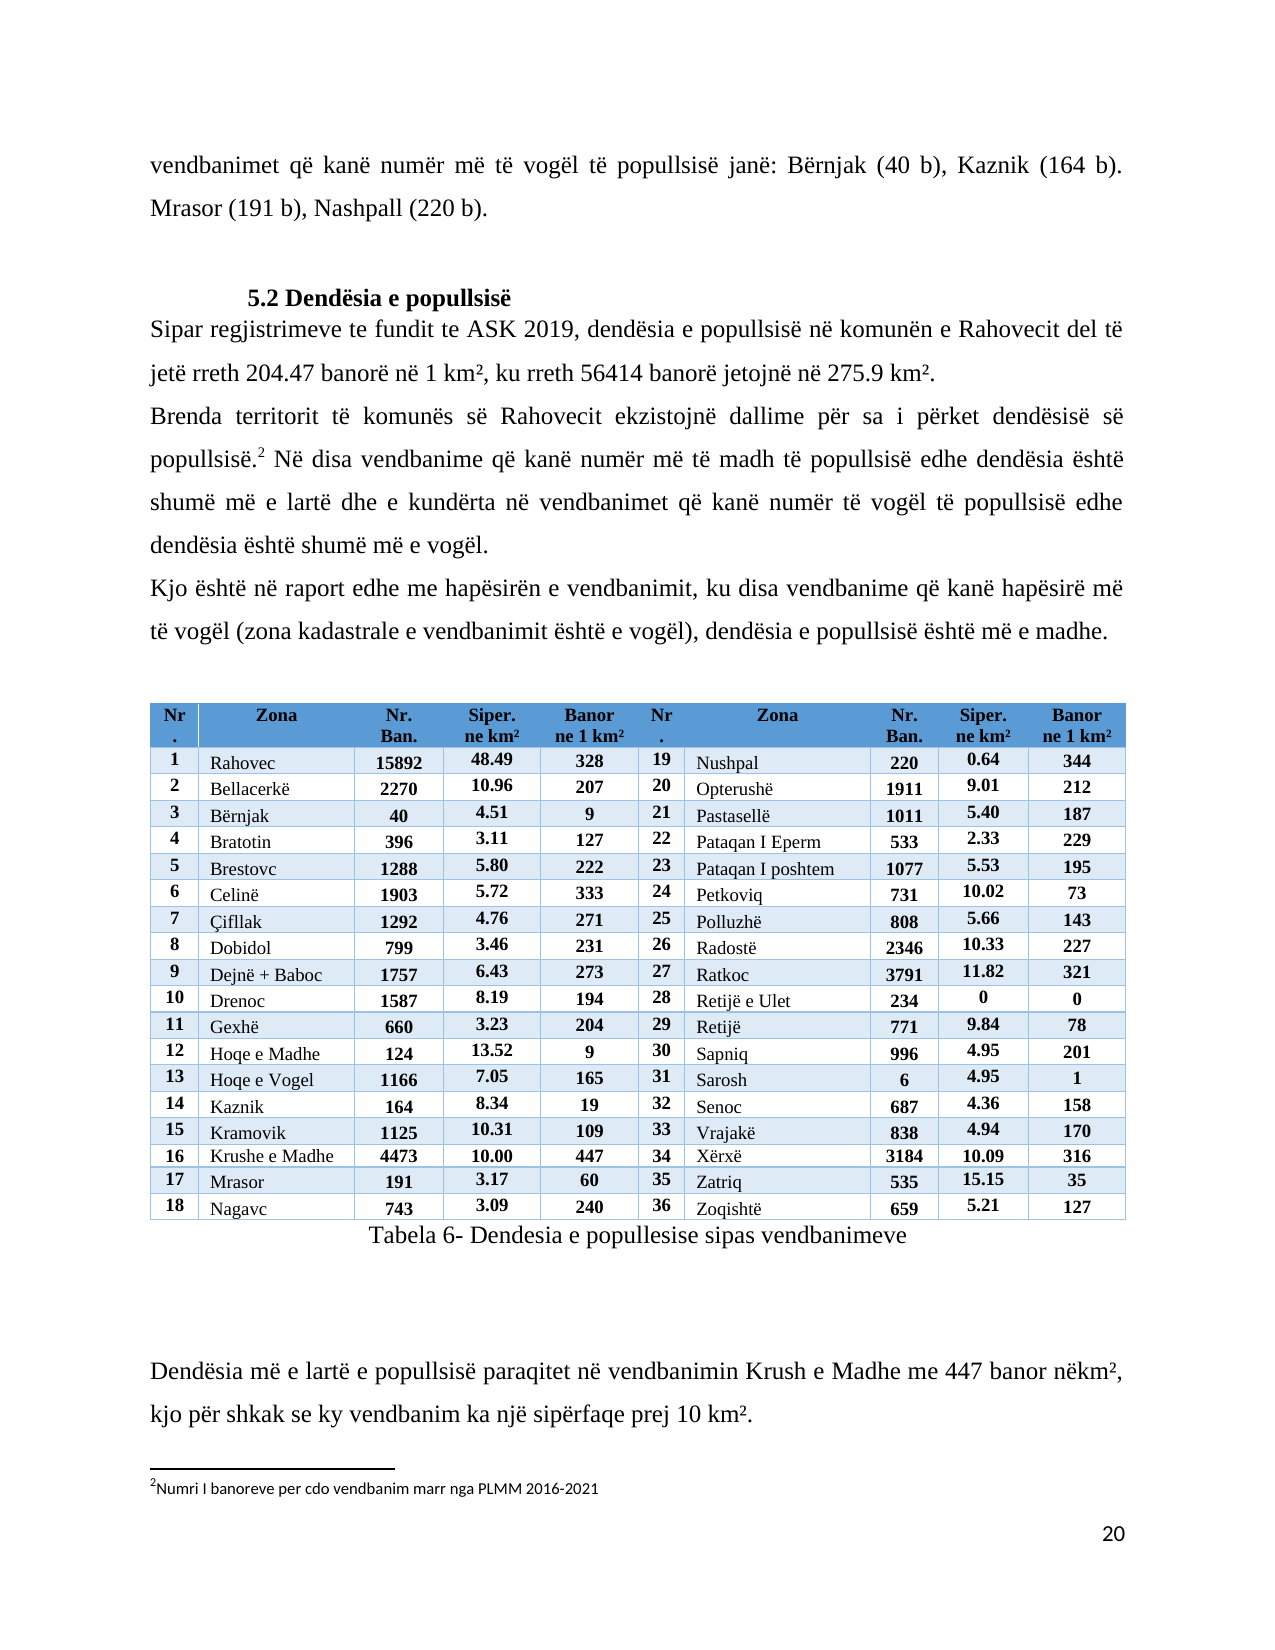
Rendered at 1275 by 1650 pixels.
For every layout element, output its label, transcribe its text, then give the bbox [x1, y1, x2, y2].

table_cell 194 [541, 986, 638, 1011]
table_cell 447 [541, 1145, 638, 1166]
table_cell Dobidol [199, 933, 354, 958]
table_cell 15.15 [939, 1168, 1028, 1193]
table_cell 29 [639, 1013, 684, 1038]
table_cell Sarosh [685, 1065, 870, 1091]
table_cell Gexhë [199, 1013, 354, 1038]
table_cell 3 [151, 801, 198, 826]
table_cell Bellacerkë [199, 774, 354, 800]
table_cell Brestovc [199, 854, 354, 879]
table_cell 195 [1029, 854, 1125, 879]
table_cell 11.82 [939, 960, 1028, 985]
table_header Zona [685, 704, 870, 747]
table_cell 127 [541, 827, 638, 853]
table_cell 396 [355, 827, 443, 853]
table_cell 9 [541, 801, 638, 826]
table_cell 36 [639, 1194, 684, 1219]
table_cell 204 [541, 1013, 638, 1038]
table_cell 35 [639, 1168, 684, 1193]
table_cell 1077 [871, 854, 938, 879]
table_cell 743 [355, 1194, 443, 1219]
table_cell 220 [871, 748, 938, 773]
table_cell 23 [639, 854, 684, 879]
table_cell 24 [639, 880, 684, 906]
table_cell 4.95 [939, 1065, 1028, 1091]
table_cell 687 [871, 1092, 938, 1117]
table_cell 187 [1029, 801, 1125, 826]
table_cell Hoqe e Vogel [199, 1065, 354, 1091]
table_cell 32 [639, 1092, 684, 1117]
table_cell Krushe e Madhe [199, 1145, 354, 1166]
table_cell 4.94 [939, 1118, 1028, 1144]
table_cell 34 [639, 1145, 684, 1166]
table_header Nr. Ban. [870, 704, 938, 747]
table_cell 227 [1029, 933, 1125, 958]
table_cell 996 [871, 1039, 938, 1064]
table_cell Pataqan I poshtem [685, 854, 870, 879]
table_cell 1166 [355, 1065, 443, 1091]
table_cell Polluzhë [685, 907, 870, 932]
table_cell 25 [639, 907, 684, 932]
table_cell 1 [151, 748, 198, 773]
table_cell 10.96 [444, 774, 540, 800]
table_cell 3184 [871, 1145, 938, 1166]
table_cell 30 [639, 1039, 684, 1064]
table_header Nr. [638, 704, 685, 747]
text Brenda territorit të komunës së Rahovecit ekzistojnë dallime për sa i përket dendësisë së popullsisë. Në disa vendbanime që kanë numër më të madh të popullsisë edhe dendësia është shumë më e lartë dhe e kundërta në vendbanimet që kanë numër të vogël të popullsisë edhe dendësia është shumë më e vogël. [150, 401, 1125, 559]
table_cell Zatriq [685, 1168, 870, 1193]
table_header Banor ne 1 km² [1028, 704, 1125, 747]
table_cell Rahovec [199, 748, 354, 773]
table_cell 201 [1029, 1039, 1125, 1064]
table_cell 533 [871, 827, 938, 853]
table_cell 771 [871, 1013, 938, 1038]
table_cell 4 [151, 827, 198, 853]
table_cell 2.33 [939, 827, 1028, 853]
table_cell 22 [639, 827, 684, 853]
table_header Siper. ne km² [938, 704, 1028, 747]
table_cell 143 [1029, 907, 1125, 932]
table_cell Retijë [685, 1013, 870, 1038]
table_cell 28 [639, 986, 684, 1011]
table_cell 271 [541, 907, 638, 932]
table_cell 207 [541, 774, 638, 800]
table_cell 165 [541, 1065, 638, 1091]
table_cell 31 [639, 1065, 684, 1091]
table_cell 15892 [355, 748, 443, 773]
table_cell 8.34 [444, 1092, 540, 1117]
table_cell Nushpal [685, 748, 870, 773]
table_cell Drenoc [199, 986, 354, 1011]
table_cell Kramovik [199, 1118, 354, 1144]
table_cell 222 [541, 854, 638, 879]
table_cell 535 [871, 1168, 938, 1193]
table_cell Vrajakë [685, 1118, 870, 1144]
table_cell 27 [639, 960, 684, 985]
table_cell 19 [639, 748, 684, 773]
text Tabela 6- Dendesia e popullesise sipas vendbanimeve [150, 1220, 1125, 1249]
table_cell Zoqishtë [685, 1194, 870, 1219]
table_cell Radostë [685, 933, 870, 958]
table_cell 8 [151, 933, 198, 958]
table_cell 6.43 [444, 960, 540, 985]
table_cell 3.46 [444, 933, 540, 958]
table_cell 191 [355, 1168, 443, 1193]
table_cell Ratkoc [685, 960, 870, 985]
table_cell 4.76 [444, 907, 540, 932]
table_cell 229 [1029, 827, 1125, 853]
table_cell 158 [1029, 1092, 1125, 1117]
table_cell 6 [151, 880, 198, 906]
table_cell 1757 [355, 960, 443, 985]
table_cell 170 [1029, 1118, 1125, 1144]
table_cell 78 [1029, 1013, 1125, 1038]
table_cell 5.66 [939, 907, 1028, 932]
table_cell 5.40 [939, 801, 1028, 826]
table_cell 5.72 [444, 880, 540, 906]
table_cell Petkoviq [685, 880, 870, 906]
table_cell Opterushë [685, 774, 870, 800]
table_cell Bratotin [199, 827, 354, 853]
table_cell 3791 [871, 960, 938, 985]
table_cell 10.02 [939, 880, 1028, 906]
table_cell Celinë [199, 880, 354, 906]
table_cell 4.95 [939, 1039, 1028, 1064]
table_cell 231 [541, 933, 638, 958]
table_cell 4473 [355, 1145, 443, 1166]
table_cell 124 [355, 1039, 443, 1064]
table_header Nr. Ban. [354, 704, 443, 747]
table_cell 164 [355, 1092, 443, 1117]
table_cell 5.53 [939, 854, 1028, 879]
table_cell Kaznik [199, 1092, 354, 1117]
text Dendësia më e lartë e popullsisë paraqitet në vendbanimin Krush e Madhe me 447 banor nëkm², kjo për shkak se ky vendbanim ka një sipërfaqe prej 10 km². [150, 1356, 1125, 1428]
table_cell 10.33 [939, 933, 1028, 958]
table_cell 2346 [871, 933, 938, 958]
text Sipar regjistrimeve te fundit te ASK 2019, dendësia e popullsisë në komunën e Rahovecit del të jetë rreth 204.47 banorë në 1 km², ku rreth 56414 banorë jetojnë në 275.9 km². [150, 314, 1125, 386]
table_cell Retijë e Ulet [685, 986, 870, 1011]
table_cell 16 [151, 1145, 198, 1166]
table_cell 33 [639, 1118, 684, 1144]
table_cell Bërnjak [199, 801, 354, 826]
table_cell 212 [1029, 774, 1125, 800]
table_cell 5.21 [939, 1194, 1028, 1219]
table_cell 333 [541, 880, 638, 906]
table_cell 4.51 [444, 801, 540, 826]
table_cell 20 [639, 774, 684, 800]
table_cell 15 [151, 1118, 198, 1144]
subtitle Dendësia e popullsisë [247, 283, 1125, 312]
table_cell 5.80 [444, 854, 540, 879]
table_cell 1911 [871, 774, 938, 800]
table_cell 4.36 [939, 1092, 1028, 1117]
table_cell 659 [871, 1194, 938, 1219]
table_cell 35 [1029, 1168, 1125, 1193]
table_cell 344 [1029, 748, 1125, 773]
text Kjo është në raport edhe me hapësirën e vendbanimit, ku disa vendbanime që kanë hapësirë më të vogël (zona kadastrale e vendbanimit është e vogël), dendësia e popullsisë është më e madhe. [150, 573, 1125, 645]
table_cell 1903 [355, 880, 443, 906]
table_cell 7.05 [444, 1065, 540, 1091]
table_cell Sapniq [685, 1039, 870, 1064]
table_cell 328 [541, 748, 638, 773]
table_cell Hoqe e Madhe [199, 1039, 354, 1064]
table_cell 1125 [355, 1118, 443, 1144]
table_cell 2 [151, 774, 198, 800]
table_cell 838 [871, 1118, 938, 1144]
table_cell 240 [541, 1194, 638, 1219]
table_cell 1587 [355, 986, 443, 1011]
table_cell 660 [355, 1013, 443, 1038]
table_cell Dejnë + Baboc [199, 960, 354, 985]
table_cell 3.11 [444, 827, 540, 853]
table_cell 9.01 [939, 774, 1028, 800]
table_cell 731 [871, 880, 938, 906]
table_cell 11 [151, 1013, 198, 1038]
table_header Banor ne 1 km² [541, 704, 638, 747]
table_cell 127 [1029, 1194, 1125, 1219]
table_cell 1288 [355, 854, 443, 879]
table_header Siper. ne km² [443, 704, 541, 747]
table_cell 1011 [871, 801, 938, 826]
table_cell 13 [151, 1065, 198, 1091]
table_cell 9.84 [939, 1013, 1028, 1038]
table_cell 10 [151, 986, 198, 1011]
table_cell 17 [151, 1168, 198, 1193]
table_cell 6 [871, 1065, 938, 1091]
table_cell 8.19 [444, 986, 540, 1011]
table_cell 73 [1029, 880, 1125, 906]
table_cell 808 [871, 907, 938, 932]
table_cell Çifllak [199, 907, 354, 932]
table_cell 273 [541, 960, 638, 985]
table_cell Senoc [685, 1092, 870, 1117]
table_cell 3.23 [444, 1013, 540, 1038]
table_cell 3.09 [444, 1194, 540, 1219]
table_cell 7 [151, 907, 198, 932]
table_cell 19 [541, 1092, 638, 1117]
table_cell Pataqan I Eperm [685, 827, 870, 853]
table_cell 18 [151, 1194, 198, 1219]
table_cell 10.00 [444, 1145, 540, 1166]
table_cell 48.49 [444, 748, 540, 773]
table_header Zona [199, 704, 354, 747]
table_cell 60 [541, 1168, 638, 1193]
table_cell 9 [151, 960, 198, 985]
table_cell 0.64 [939, 748, 1028, 773]
table_cell 40 [355, 801, 443, 826]
table_cell 0 [1029, 986, 1125, 1011]
table_cell 109 [541, 1118, 638, 1144]
table_cell Xërxë [685, 1145, 870, 1166]
table_cell 3.17 [444, 1168, 540, 1193]
table_cell 0 [939, 986, 1028, 1011]
table_header Nr. [151, 704, 198, 747]
table_cell 234 [871, 986, 938, 1011]
table_cell 2270 [355, 774, 443, 800]
table_cell 316 [1029, 1145, 1125, 1166]
table_cell 21 [639, 801, 684, 826]
table_cell Mrasor [199, 1168, 354, 1193]
table_cell 13.52 [444, 1039, 540, 1064]
table_cell 321 [1029, 960, 1125, 985]
table_cell 26 [639, 933, 684, 958]
table_cell 799 [355, 933, 443, 958]
table_cell 14 [151, 1092, 198, 1117]
table_cell 1 [1029, 1065, 1125, 1091]
table_cell 5 [151, 854, 198, 879]
table_cell 10.31 [444, 1118, 540, 1144]
table_cell 1292 [355, 907, 443, 932]
table_cell 12 [151, 1039, 198, 1064]
table_cell 10.09 [939, 1145, 1028, 1166]
table_cell Nagavc [199, 1194, 354, 1219]
table_cell Pastasellë [685, 801, 870, 826]
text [150, 150, 1125, 222]
table_cell 9 [541, 1039, 638, 1064]
